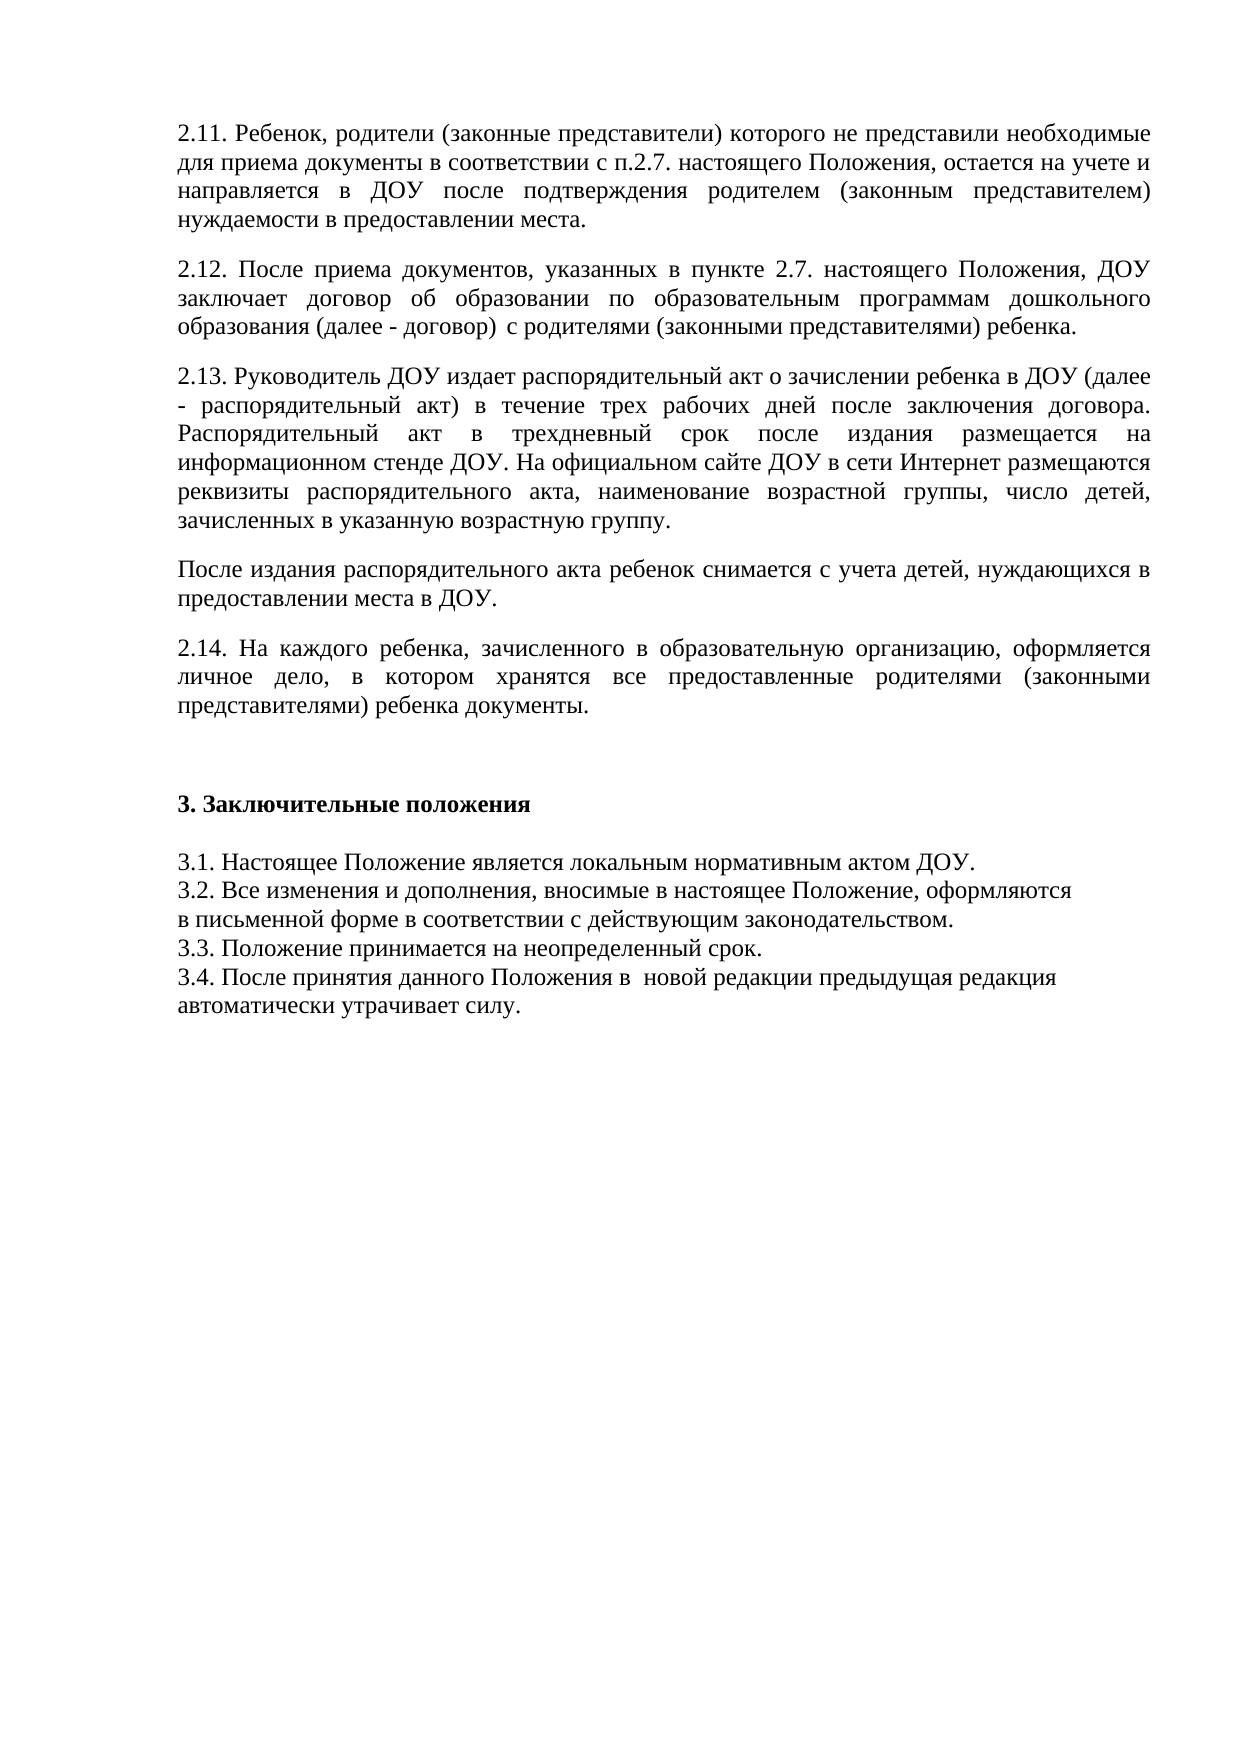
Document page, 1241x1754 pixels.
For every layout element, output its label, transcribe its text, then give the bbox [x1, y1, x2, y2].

text 2.11. Ребенок, родители (законные представители) которого не представили необходимые для приема документы в соответствии с п.2.7. настоящего Положения, остается на учете и направляется в ДОУ после подтверждения родителем (законным представителем) нуждаемости в предоставлении места. [177, 118, 1152, 233]
text 3.3. Положение принимается на неопределенный срок. [177, 933, 1152, 962]
text 2.12. После приема документов, указанных в пункте 2.7. настоящего Положения, ДОУ заключает договор об образовании по образовательным программам дошкольного образования (далее - договор) с родителями (законными представителями) ребенка. [177, 254, 1152, 340]
text После издания распорядительного акта ребенок снимается с учета детей, нуждающихся в предоставлении места в ДОУ. [177, 554, 1152, 612]
text 3. Заключительные положения [177, 789, 1152, 818]
text в письменной форме в соответствии с действующим законодательством. [177, 904, 1152, 933]
text 3.1. Настоящее Положение является локальным нормативным актом ДОУ. [177, 847, 1152, 876]
text 2.13. Руководитель ДОУ издает распорядительный акт о зачислении ребенка в ДОУ (далее - распорядительный акт) в течение трех рабочих дней после заключения договора. Распорядительный акт в трехдневный срок после издания размещается на информационном стенде ДОУ. На официальном сайте ДОУ в сети Интернет размещаются реквизиты распорядительного акта, наименование возрастной группы, число детей, зачисленных в указанную возрастную группу. [177, 361, 1152, 533]
text 3.4. После принятия данного Положения в новой редакции предыдущая редакция [177, 962, 1152, 991]
text автоматически утрачивает силу. [177, 991, 1152, 1019]
text 3.2. Все изменения и дополнения, вносимые в настоящее Положение, оформляются [177, 876, 1152, 904]
text 2.14. На каждого ребенка, зачисленного в образовательную организацию, оформляется личное дело, в котором хранятся все предоставленные родителями (законными представителями) ребенка документы. [177, 633, 1152, 719]
